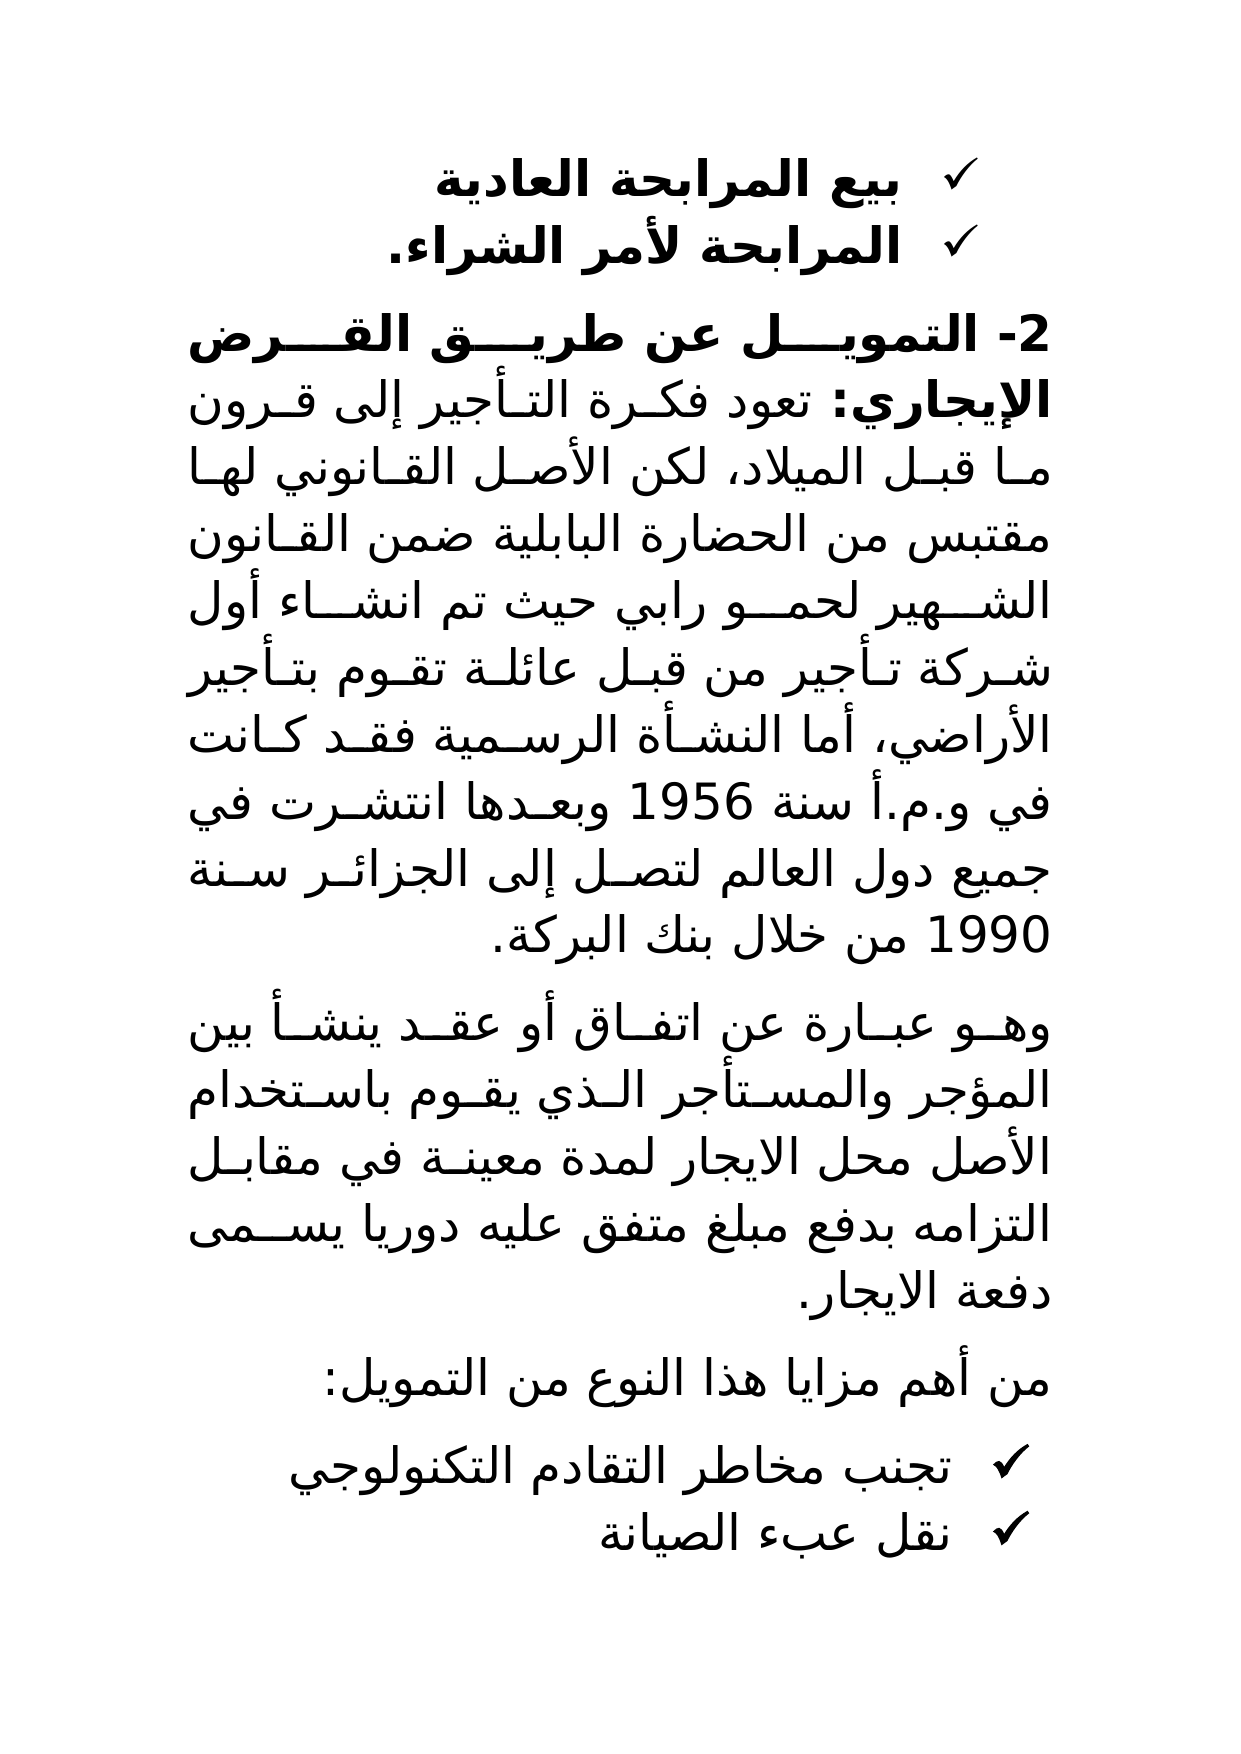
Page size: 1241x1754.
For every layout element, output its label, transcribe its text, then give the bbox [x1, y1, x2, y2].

list المرابحة لأمر الشراء. [187, 217, 940, 275]
text وهو عبارة عن اتفاق أو عقد ينشأ بين المؤجر والمستأجر الذي يقوم باستخدام الأصل محل الايجار لمدة معينة في مقابل التزامه بدفع مبلغ متفق عليه دوريا يسمى دفعة الايجار. [187, 994, 1053, 1320]
list نقل عبء الصيانة [187, 1504, 990, 1562]
list تجنب مخاطر التقادم التكنولوجي [187, 1437, 990, 1495]
list بيع المرابحة العادية [187, 150, 940, 208]
text 2- التمويل عن طريق القرض الإيجاري: تعود فكرة التأجير إلى قرون ما قبل الميلاد، لكن الأصل القانوني لها مقتبس من الحضارة البابلية ضمن القانون الشهير لحمو رابي حيث تم انشاء أول شركة تأجير من قبل عائلة تقوم بتأجير الأراضي، أما النشأة الرسمية فقد كانت في و.م.أ سنة 1956 وبعدها انتشرت في جميع دول العالم لتصل إلى الجزائر سنة 1990 من خلال بنك البركة. [187, 304, 1053, 965]
text من أهم مزايا هذا النوع من التمويل: [187, 1349, 1053, 1408]
